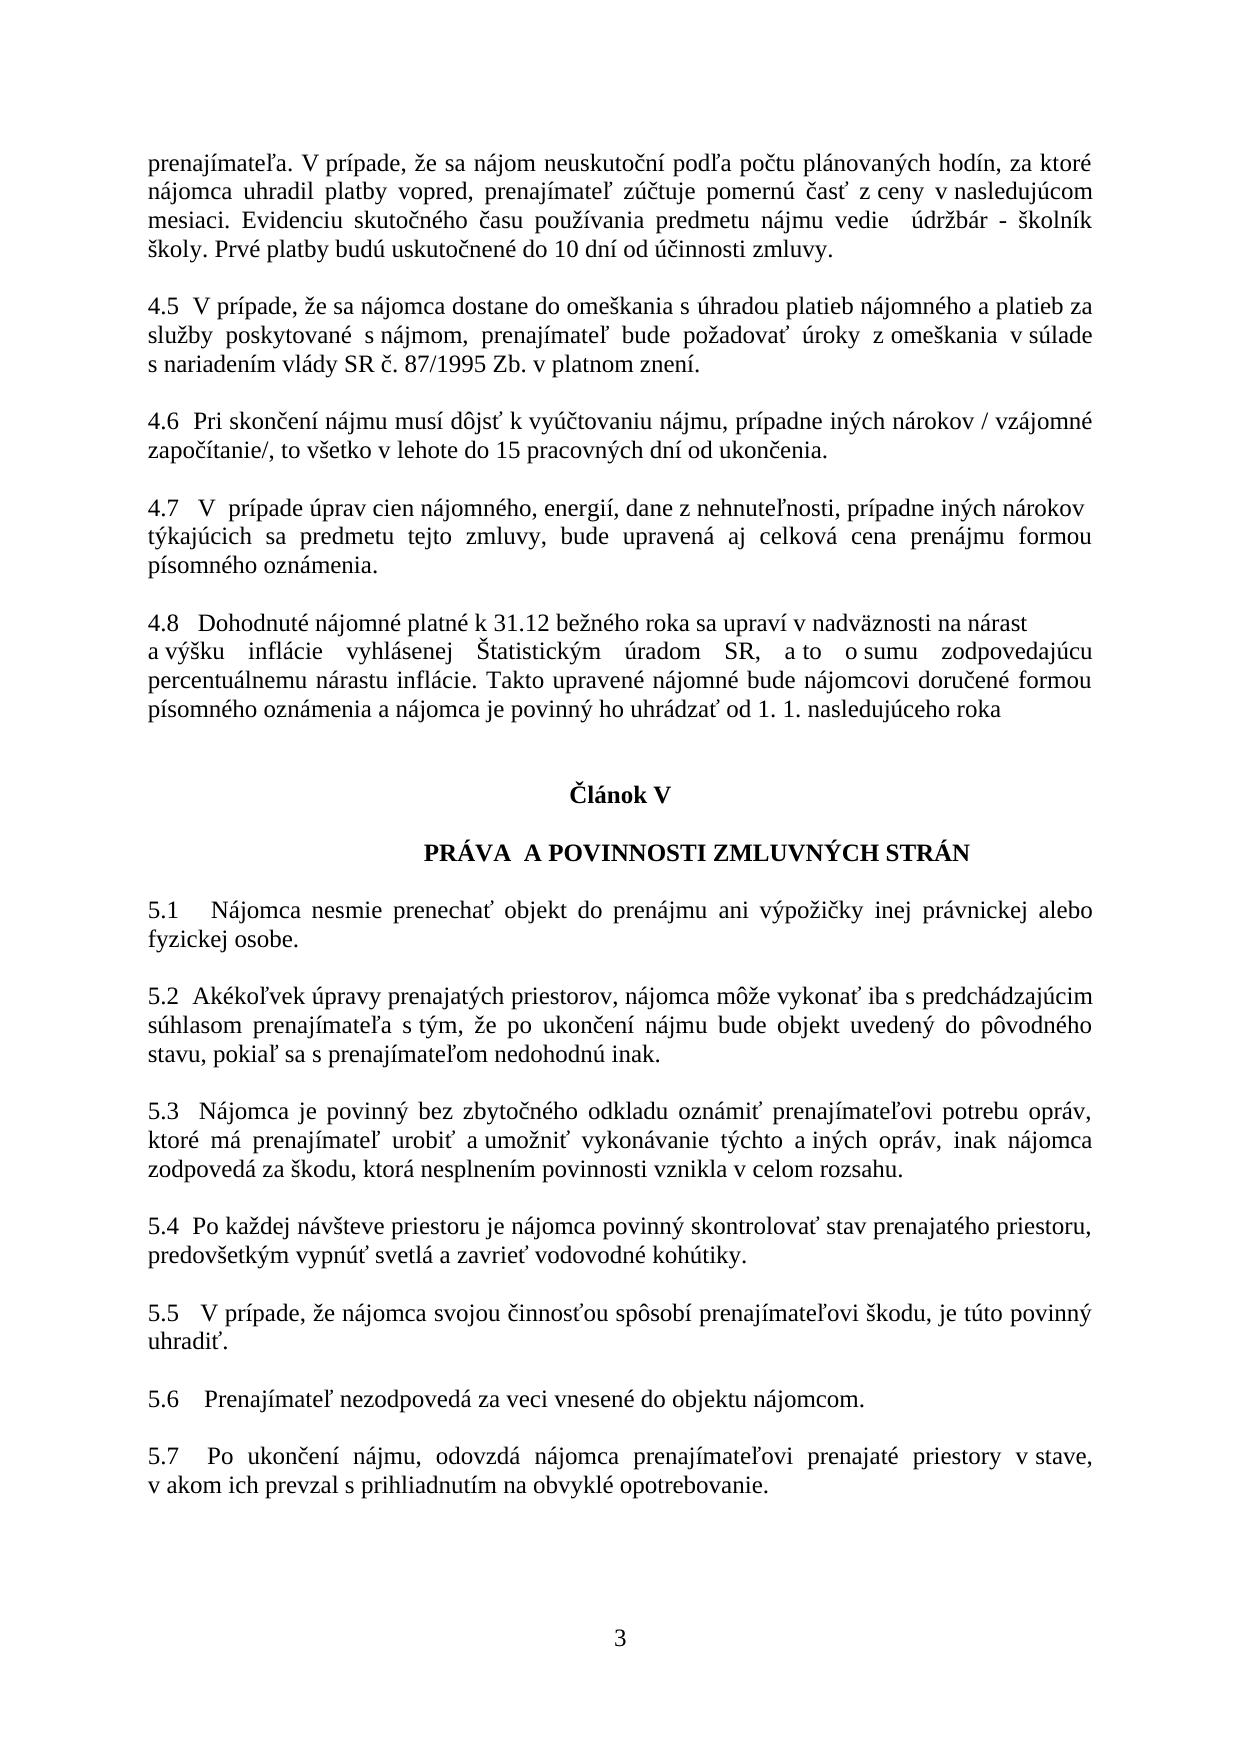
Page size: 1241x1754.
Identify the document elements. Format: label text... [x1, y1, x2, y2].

text 5.5 V prípade, že nájomca svojou činnosťou spôsobí prenajímateľovi škodu, je túto povinný uhradiť. [148, 1298, 1093, 1355]
text a výšku inflácie vyhlásenej Štatistickým úradom SR, a to o sumu zodpovedajúcu percentuálnemu nárastu inflácie. Takto upravené nájomné bude nájomcovi doručené formou písomného oznámenia a nájomca je povinný ho uhrádzať od 1. 1. nasledujúceho roka [148, 636, 1093, 723]
text 5.4 Po každej návšteve priestoru je nájomca povinný skontrolovať stav prenajatého priestoru, predovšetkým vypnúť svetlá a zavrieť vodovodné kohútiky. [148, 1211, 1093, 1269]
text 5.3 Nájomca je povinný bez zbytočného odkladu oznámiť prenajímateľovi potrebu opráv, ktoré má prenajímateľ urobiť a umožniť vykonávanie týchto a iných opráv, inak nájomca zodpovedá za škodu, ktorá nesplnením povinnosti vznikla v celom rozsahu. [148, 1096, 1093, 1183]
text 4.7 V prípade úprav cien nájomného, energií, dane z nehnuteľnosti, prípadne iných nárokov [148, 493, 1093, 521]
text Článok V [148, 780, 1093, 809]
text 5.2 Akékoľvek úpravy prenajatých priestorov, nájomca môže vykonať iba s predchádzajúcim súhlasom prenajímateľa s tým, že po ukončení nájmu bude objekt uvedený do pôvodného stavu, pokiaľ sa s prenajímateľom nedohodnú inak. [148, 981, 1093, 1068]
text 4.6 Pri skončení nájmu musí dôjsť k vyúčtovaniu nájmu, prípadne iných nárokov / vzájomné započítanie/, to všetko v lehote do 15 pracovných dní od ukončenia. [148, 406, 1093, 464]
subtitle PRÁVA A POVINNOSTI ZMLUVNÝCH STRÁN [295, 838, 1093, 866]
text 4.8 Dohodnuté nájomné platné k 31.12 bežného roka sa upraví v nadväznosti na nárast [148, 608, 1093, 636]
text 4.5 V prípade, že sa nájomca dostane do omeškania s úhradou platieb nájomného a platieb za služby poskytované s nájmom, prenajímateľ bude požadovať úroky z omeškania v súlade s nariadením vlády SR č. 87/1995 Zb. v platnom znení. [148, 291, 1093, 378]
text 5.6 Prenajímateľ nezodpovedá za veci vnesené do objektu nájomcom. [148, 1384, 1093, 1413]
text 5.1 Nájomca nesmie prenechať objekt do prenájmu ani výpožičky inej právnickej alebo fyzickej osobe. [148, 895, 1093, 953]
text 5.7 Po ukončení nájmu, odovzdá nájomca prenajímateľovi prenajaté priestory v stave, v akom ich prevzal s prihliadnutím na obvyklé opotrebovanie. [148, 1441, 1093, 1499]
text týkajúcich sa predmetu tejto zmluvy, bude upravená aj celková cena prenájmu formou písomného oznámenia. [148, 521, 1093, 579]
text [148, 148, 1093, 263]
